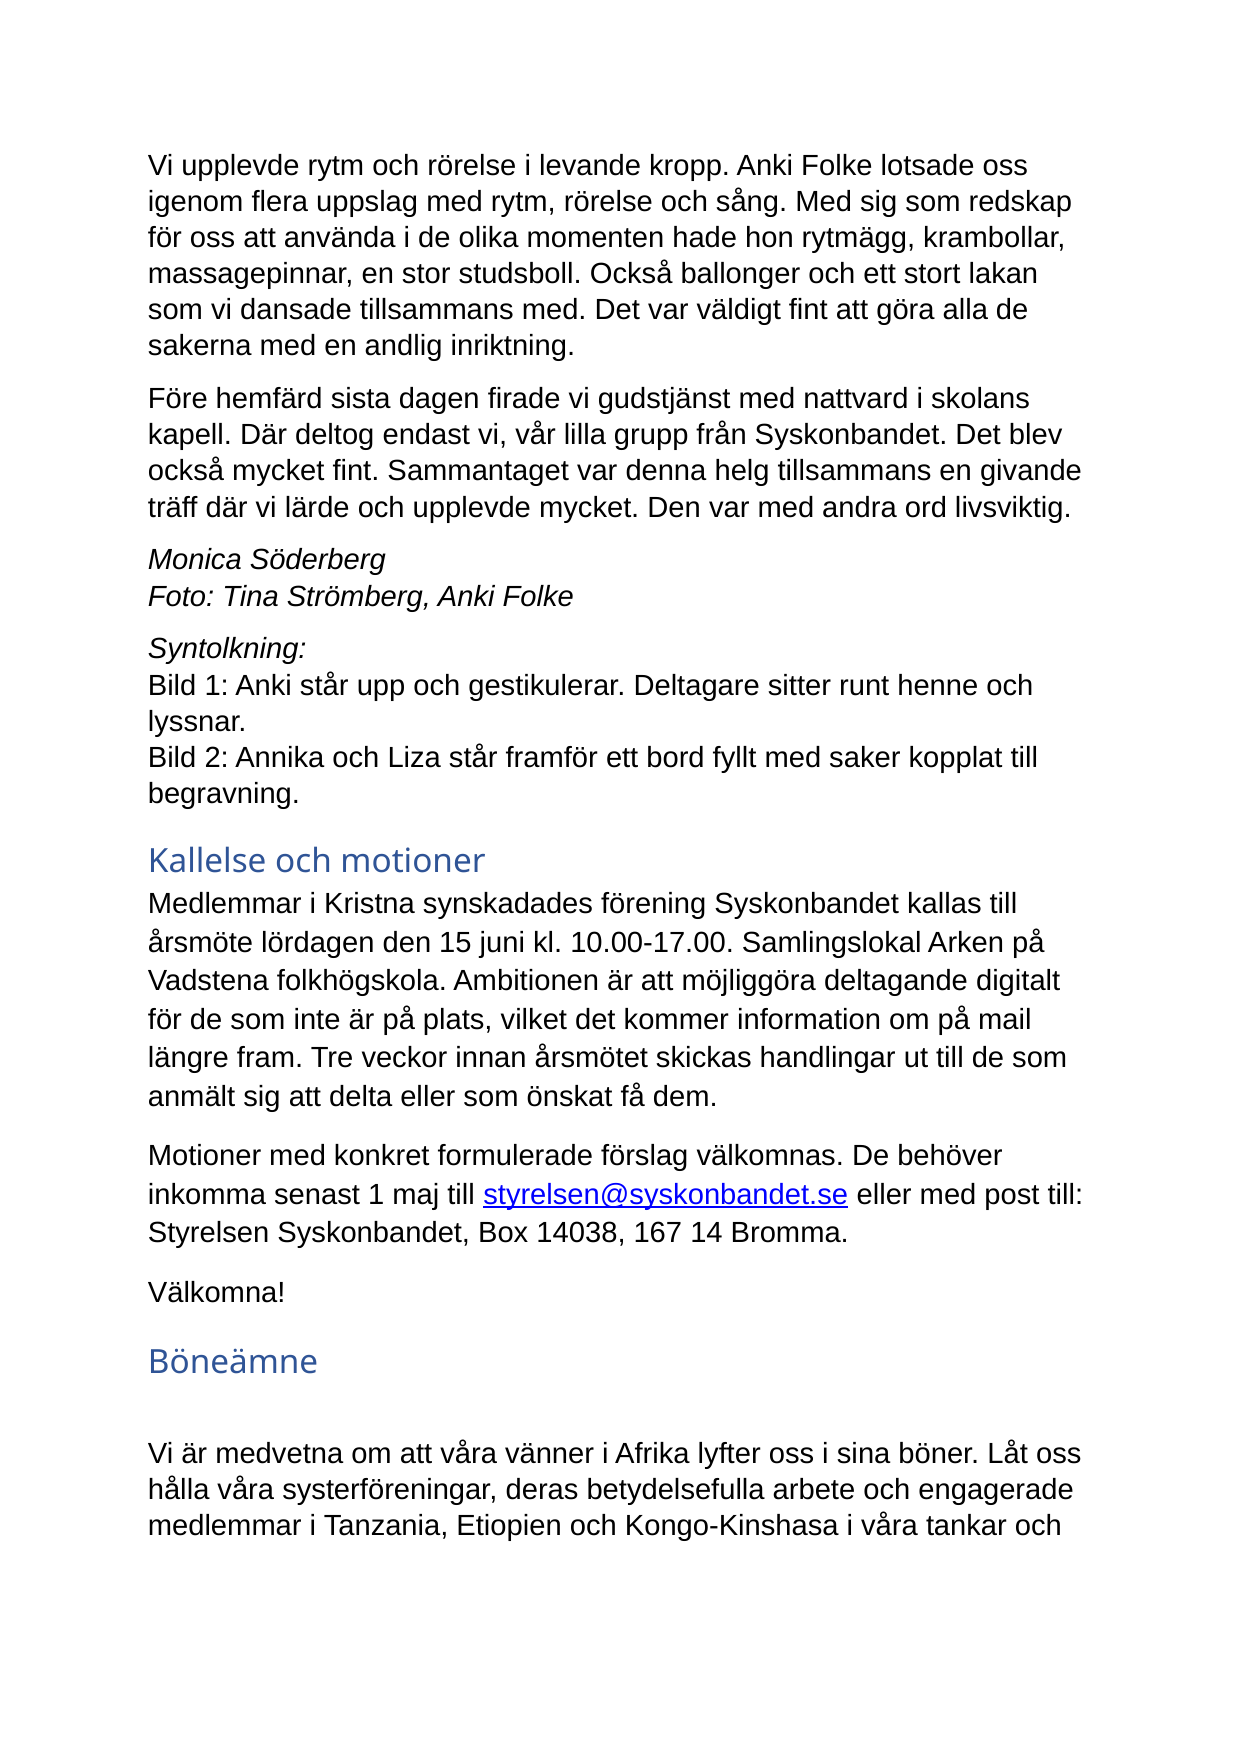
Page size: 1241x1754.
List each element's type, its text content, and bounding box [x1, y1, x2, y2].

text Monica Söderberg Foto: Tina Strömberg, Anki Folke [148, 542, 1093, 612]
text Vi upplevde rytm och rörelse i levande kropp. Anki Folke lotsade oss igenom flera uppslag med rytm, rörelse och sång. Med sig som redskap för oss att använda i de olika momenten hade hon rytmägg, krambollar, massagepinnar, en stor studsboll. Också ballonger och ett stort lakan som vi dansade tillsammans med. Det var väldigt fint att göra alla de sakerna med en andlig inriktning. [148, 148, 1093, 362]
text Före hemfärd sista dagen firade vi gudstjänst med nattvard i skolans kapell. Där deltog endast vi, vår lilla grupp från Syskonbandet. Det blev också mycket fint. Sammantaget var denna helg tillsammans en givande träff där vi lärde och upplevde mycket. Den var med andra ord livsviktig. [148, 381, 1093, 523]
text Syntolkning: Bild 1: Anki står upp och gestikulerar. Deltagare sitter runt henne och lyssnar. Bild 2: Annika och Liza står framför ett bord fyllt med saker kopplat till begravning. [148, 631, 1093, 809]
text Välkomna! [148, 1274, 1093, 1308]
text Medlemmar i Kristna synskadades förening Syskonbandet kallas till årsmöte lördagen den 15 juni kl. 10.00-17.00. Samlingslokal Arken på Vadstena folkhögskola. Ambitionen är att möjliggöra deltagande digitalt för de som inte är på plats, vilket det kommer information om på mail längre fram. Tre veckor innan årsmötet skickas handlingar ut till de som anmält sig att delta eller som önskat få dem. [148, 886, 1093, 1112]
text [148, 1436, 1093, 1542]
subtitle Böneämne [148, 1338, 1093, 1432]
subtitle Kallelse och motioner [148, 837, 1093, 882]
text Motioner med konkret formulerade förslag välkomnas. De behöver inkomma senast 1 maj till styrelsen@syskonbandet.se eller med post till: Styrelsen Syskonbandet, Box 14038, 167 14 Bromma. [148, 1138, 1093, 1249]
